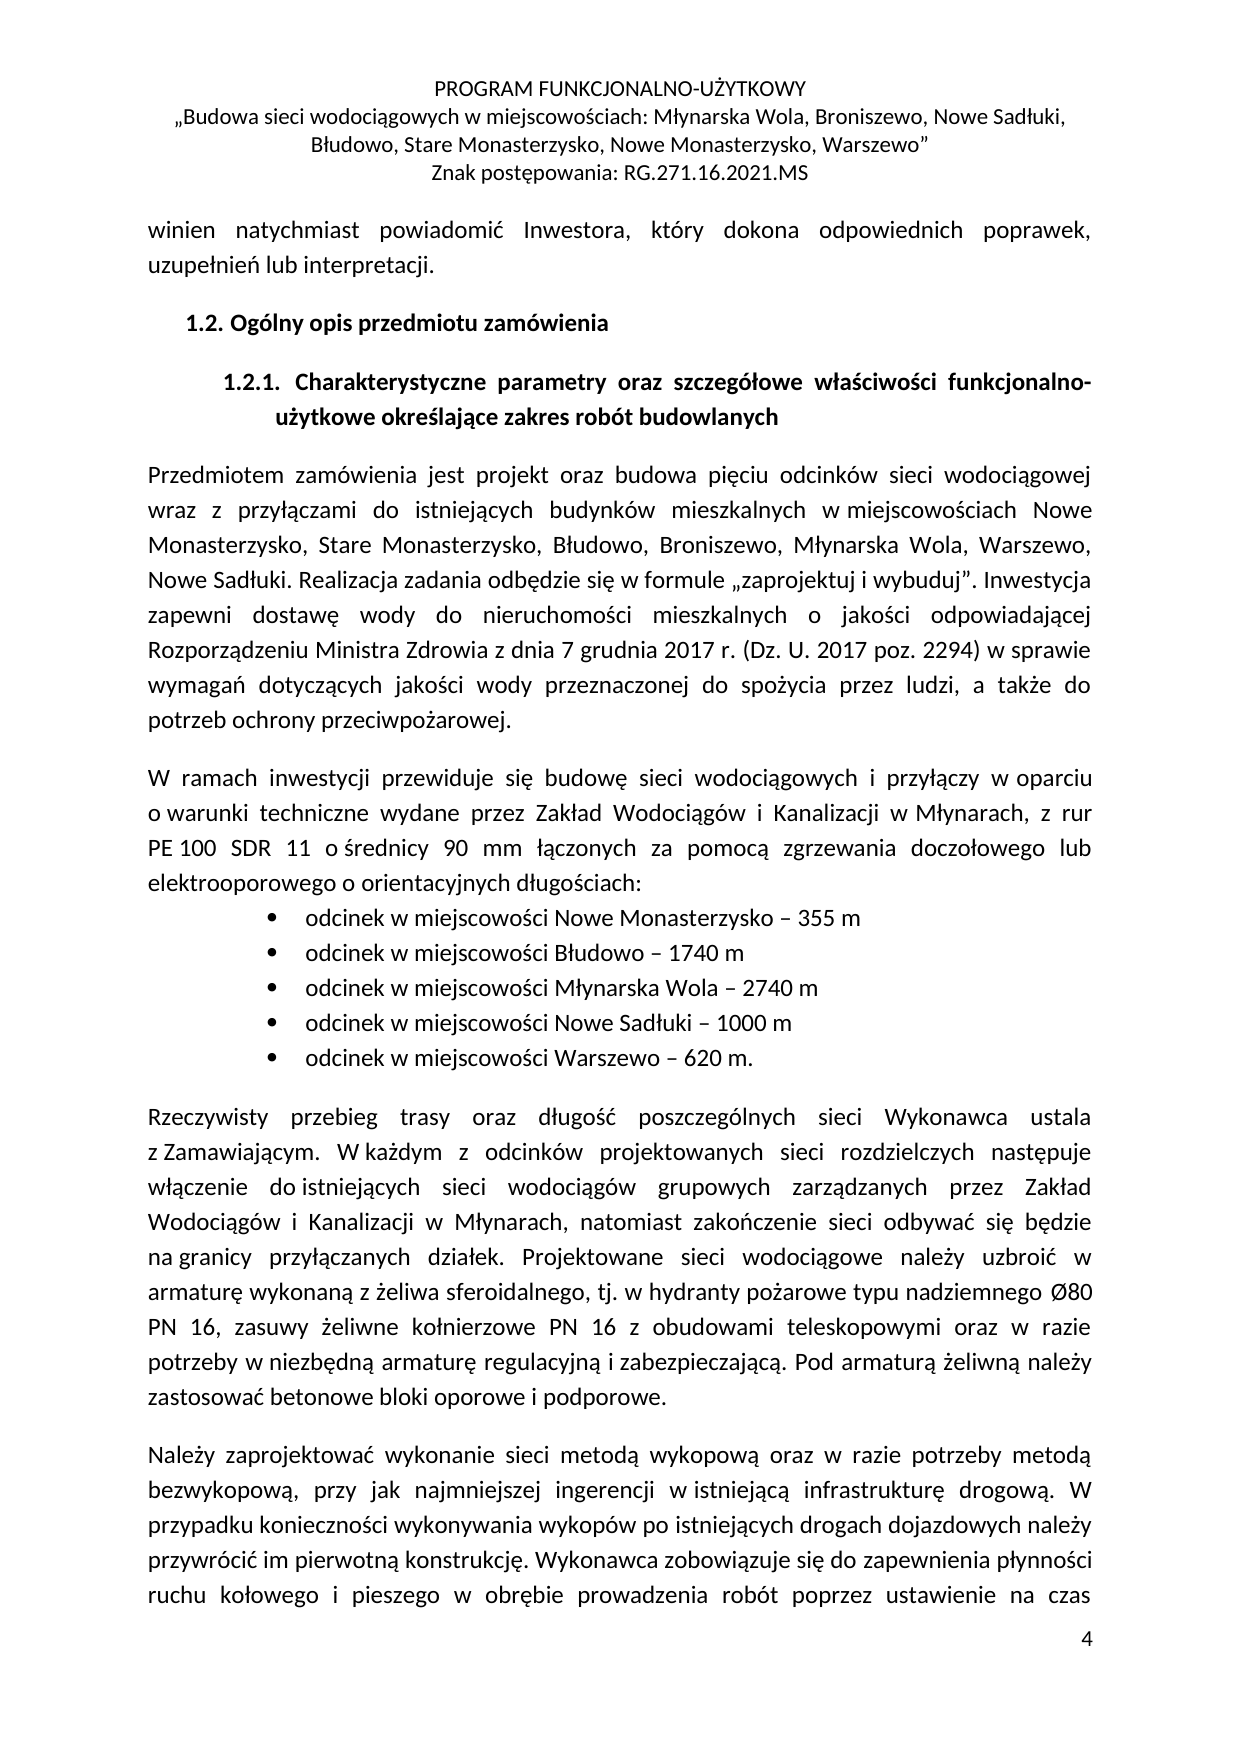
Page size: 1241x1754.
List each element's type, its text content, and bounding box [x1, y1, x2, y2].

list Ogólny opis przedmiotu zamówienia [185, 307, 1092, 338]
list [148, 214, 1092, 279]
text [148, 1439, 1092, 1609]
text W ramach inwestycji przewiduje się budowę sieci wodociągowych i przyłączy w oparciu o warunki techniczne wydane przez Zakład Wodociągów i Kanalizacji w Młynarach, z rur PE 100 SDR 11 o średnicy 90 mm łączonych za pomocą zgrzewania doczołowego lub elektrooporowego o orientacyjnych długościach: [148, 762, 1092, 898]
list odcinek w miejscowości Błudowo – 1740 m [268, 937, 1092, 968]
list Charakterystyczne parametry oraz szczegółowe właściwości funkcjonalno- użytkowe określające zakres robót budowlanych [223, 366, 1092, 431]
list odcinek w miejscowości Nowe Monasterzysko – 355 m [268, 902, 1092, 933]
list odcinek w miejscowości Młynarska Wola – 2740 m [268, 972, 1092, 1003]
list odcinek w miejscowości Warszewo – 620 m. [268, 1042, 1092, 1073]
text Przedmiotem zamówienia jest projekt oraz budowa pięciu odcinków sieci wodociągowej wraz z przyłączami do istniejących budynków mieszkalnych w miejscowościach Nowe Monasterzysko, Stare Monasterzysko, Błudowo, Broniszewo, Młynarska Wola, Warszewo, Nowe Sadłuki. Realizacja zadania odbędzie się w formule „zaprojektuj i wybuduj”. Inwestycja zapewni dostawę wody do nieruchomości mieszkalnych o jakości odpowiadającej Rozporządzeniu Ministra Zdrowia z dnia 7 grudnia 2017 r. (Dz. U. 2017 poz. 2294) w sprawie wymagań dotyczących jakości wody przeznaczonej do spożycia przez ludzi, a także do potrzeb ochrony przeciwpożarowej. [148, 459, 1092, 734]
text Rzeczywisty przebieg trasy oraz długość poszczególnych sieci Wykonawca ustala z Zamawiającym. W każdym z odcinków projektowanych sieci rozdzielczych następuje włączenie do istniejących sieci wodociągów grupowych zarządzanych przez Zakład Wodociągów i Kanalizacji w Młynarach, natomiast zakończenie sieci odbywać się będzie na granicy przyłączanych działek. Projektowane sieci wodociągowe należy uzbroić w armaturę wykonaną z żeliwa sferoidalnego, tj. w hydranty pożarowe typu nadziemnego Ø80 PN 16, zasuwy żeliwne kołnierzowe PN 16 z obudowami teleskopowymi oraz w razie potrzeby w niezbędną armaturę regulacyjną i zabezpieczającą. Pod armaturą żeliwną należy zastosować betonowe bloki oporowe i podporowe. [148, 1101, 1092, 1411]
list odcinek w miejscowości Nowe Sadłuki – 1000 m [268, 1007, 1092, 1038]
